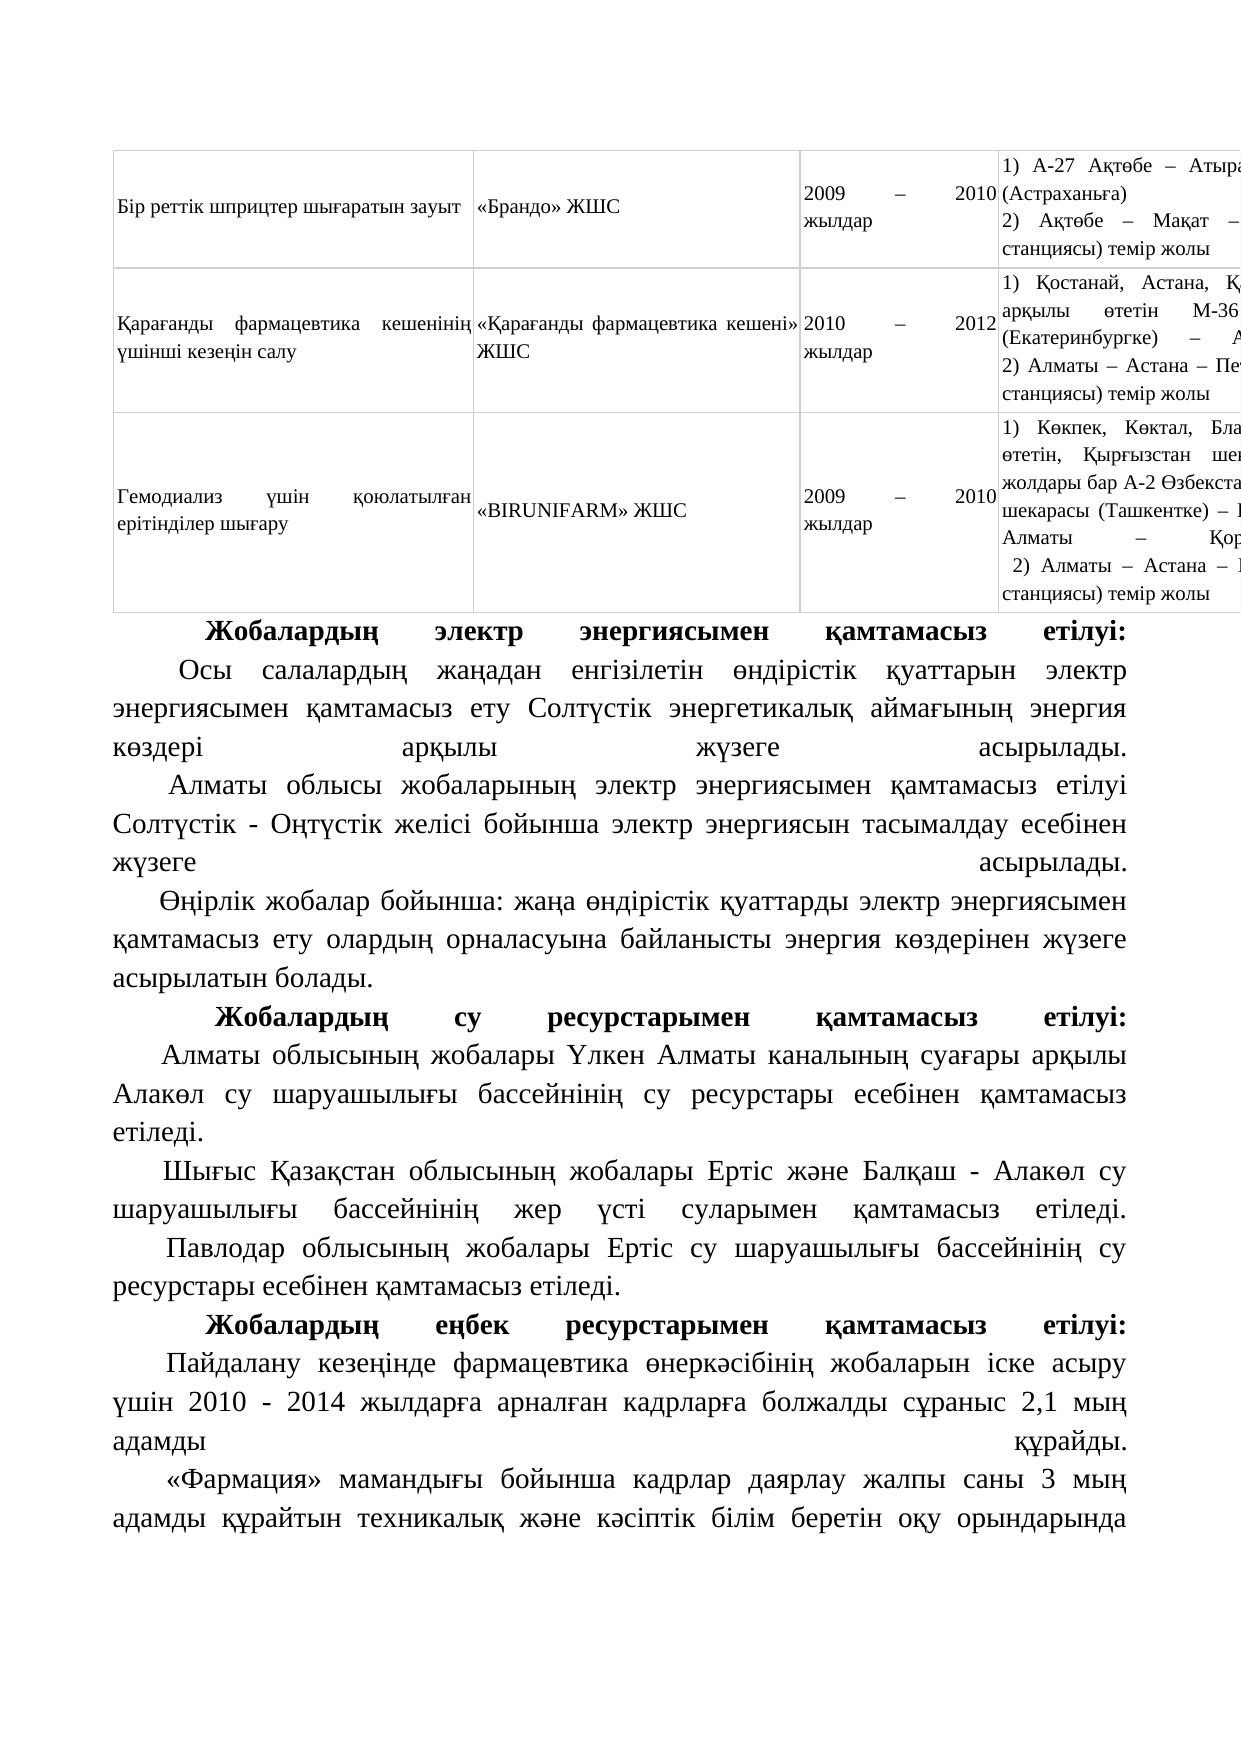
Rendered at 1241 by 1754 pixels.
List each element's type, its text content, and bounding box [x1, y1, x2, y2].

table_cell 2009 – 2010 жылдар [801, 151, 998, 267]
table_cell 1) Қостанай, Астана, Қарағанды қалалары арқылы өтетiн М-36 РФ шекарасы (Екатеринбургке) – Алматы автожолы 2) Алматы – Астана – Петропавл (Қарағанды станциясы) темiр жолы [999, 269, 1240, 412]
table_cell «Брандо» ЖШС [474, 151, 799, 267]
table_cell Бір реттік шприцтер шығаратын зауыт [114, 151, 473, 267]
table_cell «BIRUNIFARM» ЖШС [474, 413, 799, 612]
table_cell 2010 – 2012 жылдар [801, 269, 998, 412]
table_cell Қарағанды фармацевтика кешенінің үшінші кезеңін салу [114, 269, 473, 412]
table_cell «Қарағанды фармацевтика кешені» ЖШС [474, 269, 799, 412]
text Жобалардың электр энергиясымен қамтамасыз етілуі: Осы салалардың жаңадан енгізілетін өндірістік қуаттарын электр энергиясымен қамтамасыз ету Солтүстік энергетикалық аймағының энергия көздері арқылы жүзеге асырылады. Алматы облысы жобаларының электр энергиясымен қамтамасыз етілуі Солтүстік - Оңтүстік желісі бойынша электр энергиясын тасымалдау есебінен жүзеге асырылады. Өңірлік жобалар бойынша: жаңа өндірістік қуаттарды электр энергиясымен қамтамасыз ету олардың орналасуына байланысты энергия көздерінен жүзеге асырылатын болады. [112, 613, 1128, 994]
table_cell 1) А-27 Ақтөбе – Атырау – РФ шекарасы (Астраханьға) автожолы 2) Ақтөбе – Мақат – Атырау (Атырау станциясы) темiр жолы [999, 151, 1240, 267]
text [112, 1307, 1128, 1533]
table_cell 1) Көкпек, Көктал, Благовещенка арқылы өтетін, Қырғызстан шекарасына кiреберiс жолдары бар А-2 Өзбекстан Республикасының шекарасы (Ташкентке) – Шымкент – Тараз – Алматы – Қорғас автожолы 2) Алматы – Астана – Петропавл (Алматы станциясы) темiр жолы [999, 413, 1240, 612]
table_cell Гемодиализ үшін қоюлатылған ерітінділер шығару [114, 413, 473, 612]
text Жобалардың су ресурстарымен қамтамасыз етілуі: Алматы облысының жобалары Үлкен Алматы каналының суағары арқылы Алакөл су шаруашылығы бассейнінің су ресурстары есебінен қамтамасыз етіледі. Шығыс Қазақстан облысының жобалары Ертіс және Балқаш - Алакөл су шаруашылығы бассейнінің жер үсті суларымен қамтамасыз етіледі. Павлодар облысының жобалары Ертіс су шаруашылығы бассейнінің су ресурстары есебінен қамтамасыз етіледі. [112, 999, 1128, 1302]
table_cell 2009 – 2010 жылдар [801, 413, 998, 612]
